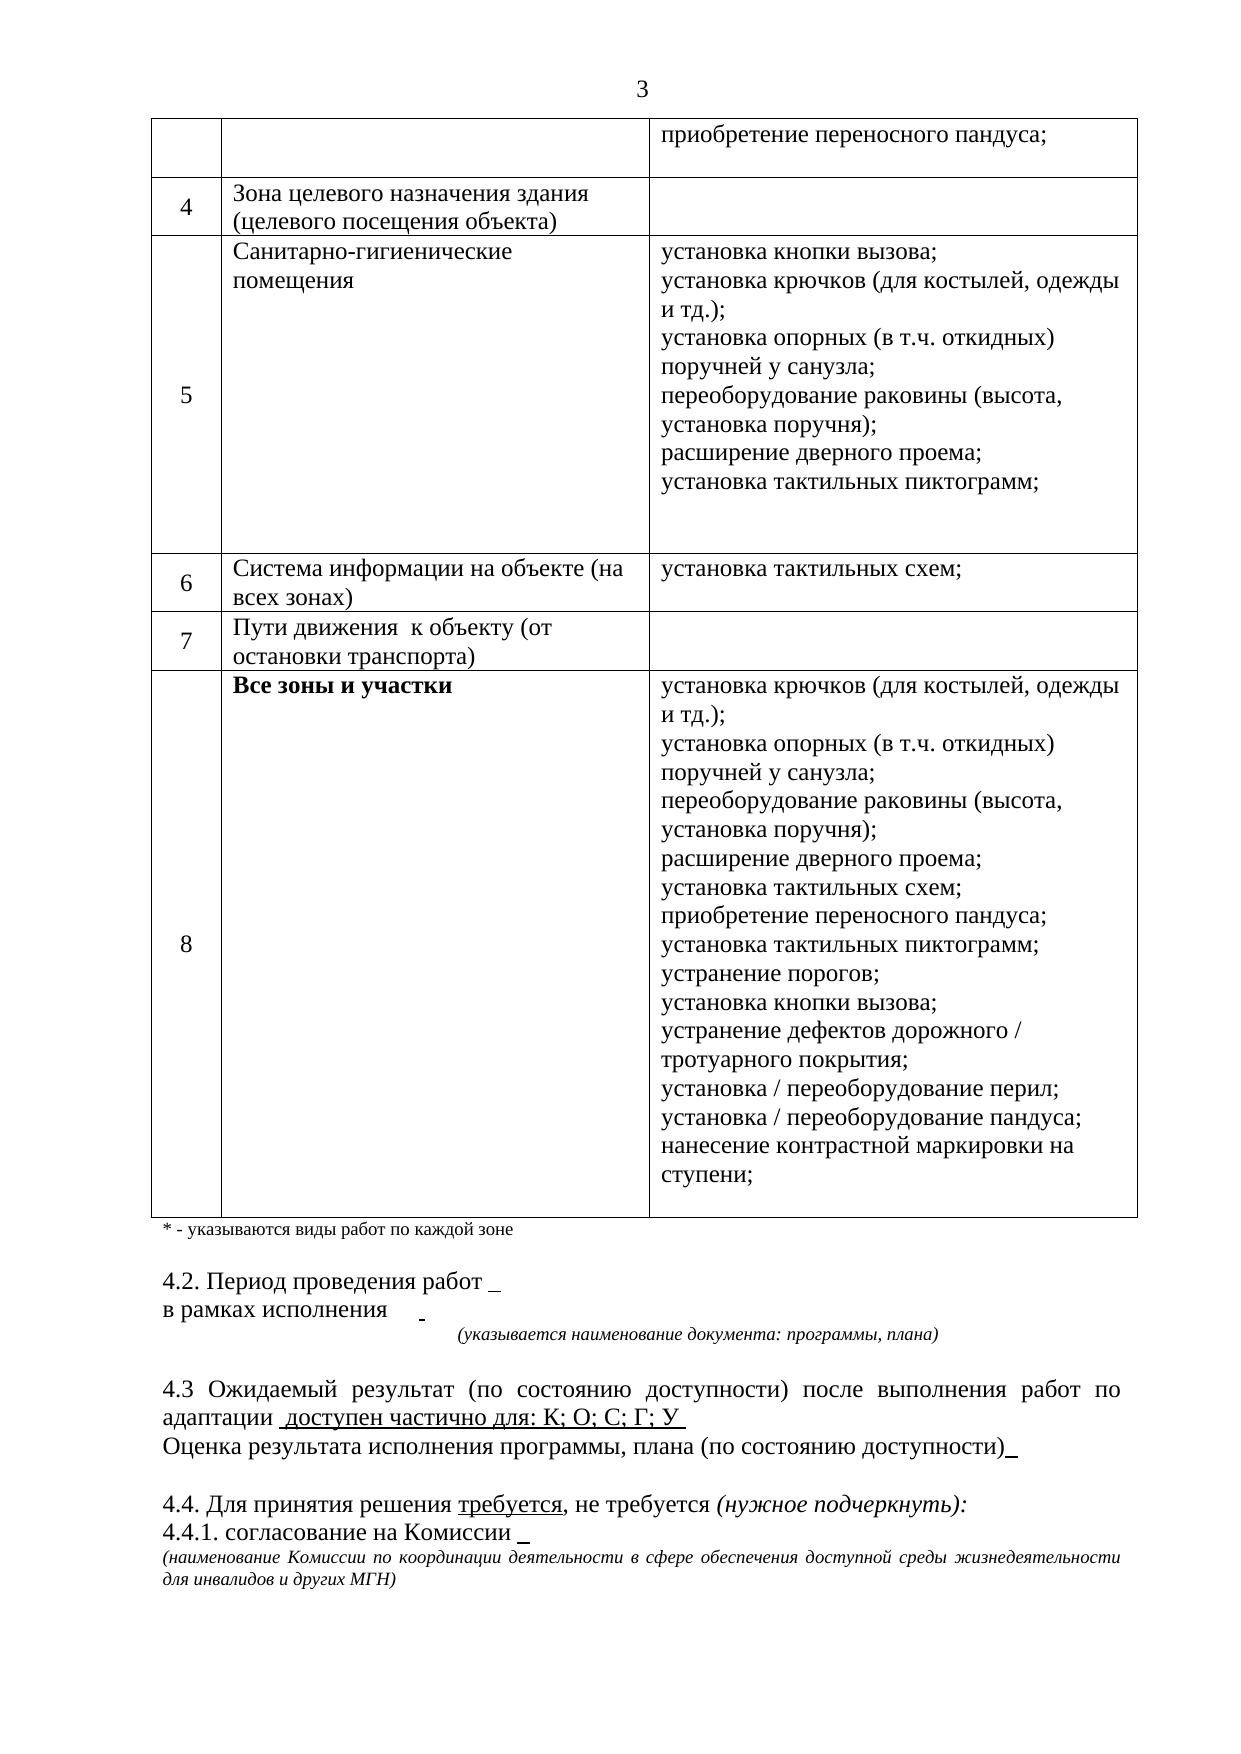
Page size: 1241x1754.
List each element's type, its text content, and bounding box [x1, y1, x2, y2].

text 4.3 Ожидаемый результат (по состоянию доступности) после выполнения работ по адаптации доступен частично для: К; О; С; Г; У [162, 1374, 1122, 1431]
text * - указываются виды работ по каждой зоне [162, 1218, 1122, 1239]
table_cell установка тактильных схем; [650, 554, 1137, 611]
table_cell Все зоны и участки [222, 671, 649, 1217]
text в рамках исполнения [162, 1294, 1122, 1323]
table_cell Пути движения к объекту (от остановки транспорта) [222, 612, 649, 669]
table_cell [650, 612, 1137, 669]
table_cell Санитарно-гигиенические помещения [222, 236, 649, 552]
table_cell Зона целевого назначения здания (целевого посещения объекта) [222, 178, 649, 235]
table_cell 6 [152, 554, 221, 611]
table_cell 7 [152, 612, 221, 669]
text 4.4.1. согласование на Комиссии [162, 1517, 1122, 1546]
table_cell установка кнопки вызова; установка крючков (для костылей, одежды и тд.); установка опорных (в т.ч. откидных) поручней у санузла; переоборудование раковины (высота, установка поручня); расширение дверного проема; установка тактильных пиктограмм; [650, 236, 1137, 552]
text 4.4. Для принятия решения требуется, не требуется (нужное подчеркнуть): [162, 1489, 1122, 1517]
table_cell 4 [152, 178, 221, 235]
table_cell [650, 178, 1137, 235]
table_cell установка крючков (для костылей, одежды и тд.); установка опорных (в т.ч. откидных) поручней у санузла; переоборудование раковины (высота, установка поручня); расширение дверного проема; установка тактильных схем; приобретение переносного пандуса; установка тактильных пиктограмм; устранение порогов; установка кнопки вызова; устранение дефектов дорожного / тротуарного покрытия; установка / переоборудование перил; установка / переоборудование пандуса; нанесение контрастной маркировки на ступени; [650, 671, 1137, 1217]
table_cell 8 [152, 671, 221, 1217]
table_cell 3 [152, 119, 221, 177]
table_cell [222, 119, 649, 177]
text (указывается наименование документа: программы, плана) [162, 1323, 1122, 1345]
text Оценка результата исполнения программы, плана (по состоянию доступности) [162, 1431, 1122, 1460]
text (наименование Комиссии по координации деятельности в сфере обеспечения доступной среды жизнедеятельности для инвалидов и других МГН) [162, 1546, 1122, 1589]
text 4.2. Период проведения работ [162, 1266, 1122, 1294]
table_cell 5 [152, 236, 221, 552]
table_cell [650, 119, 1137, 177]
table_cell Система информации на объекте (на всех зонах) [222, 554, 649, 611]
